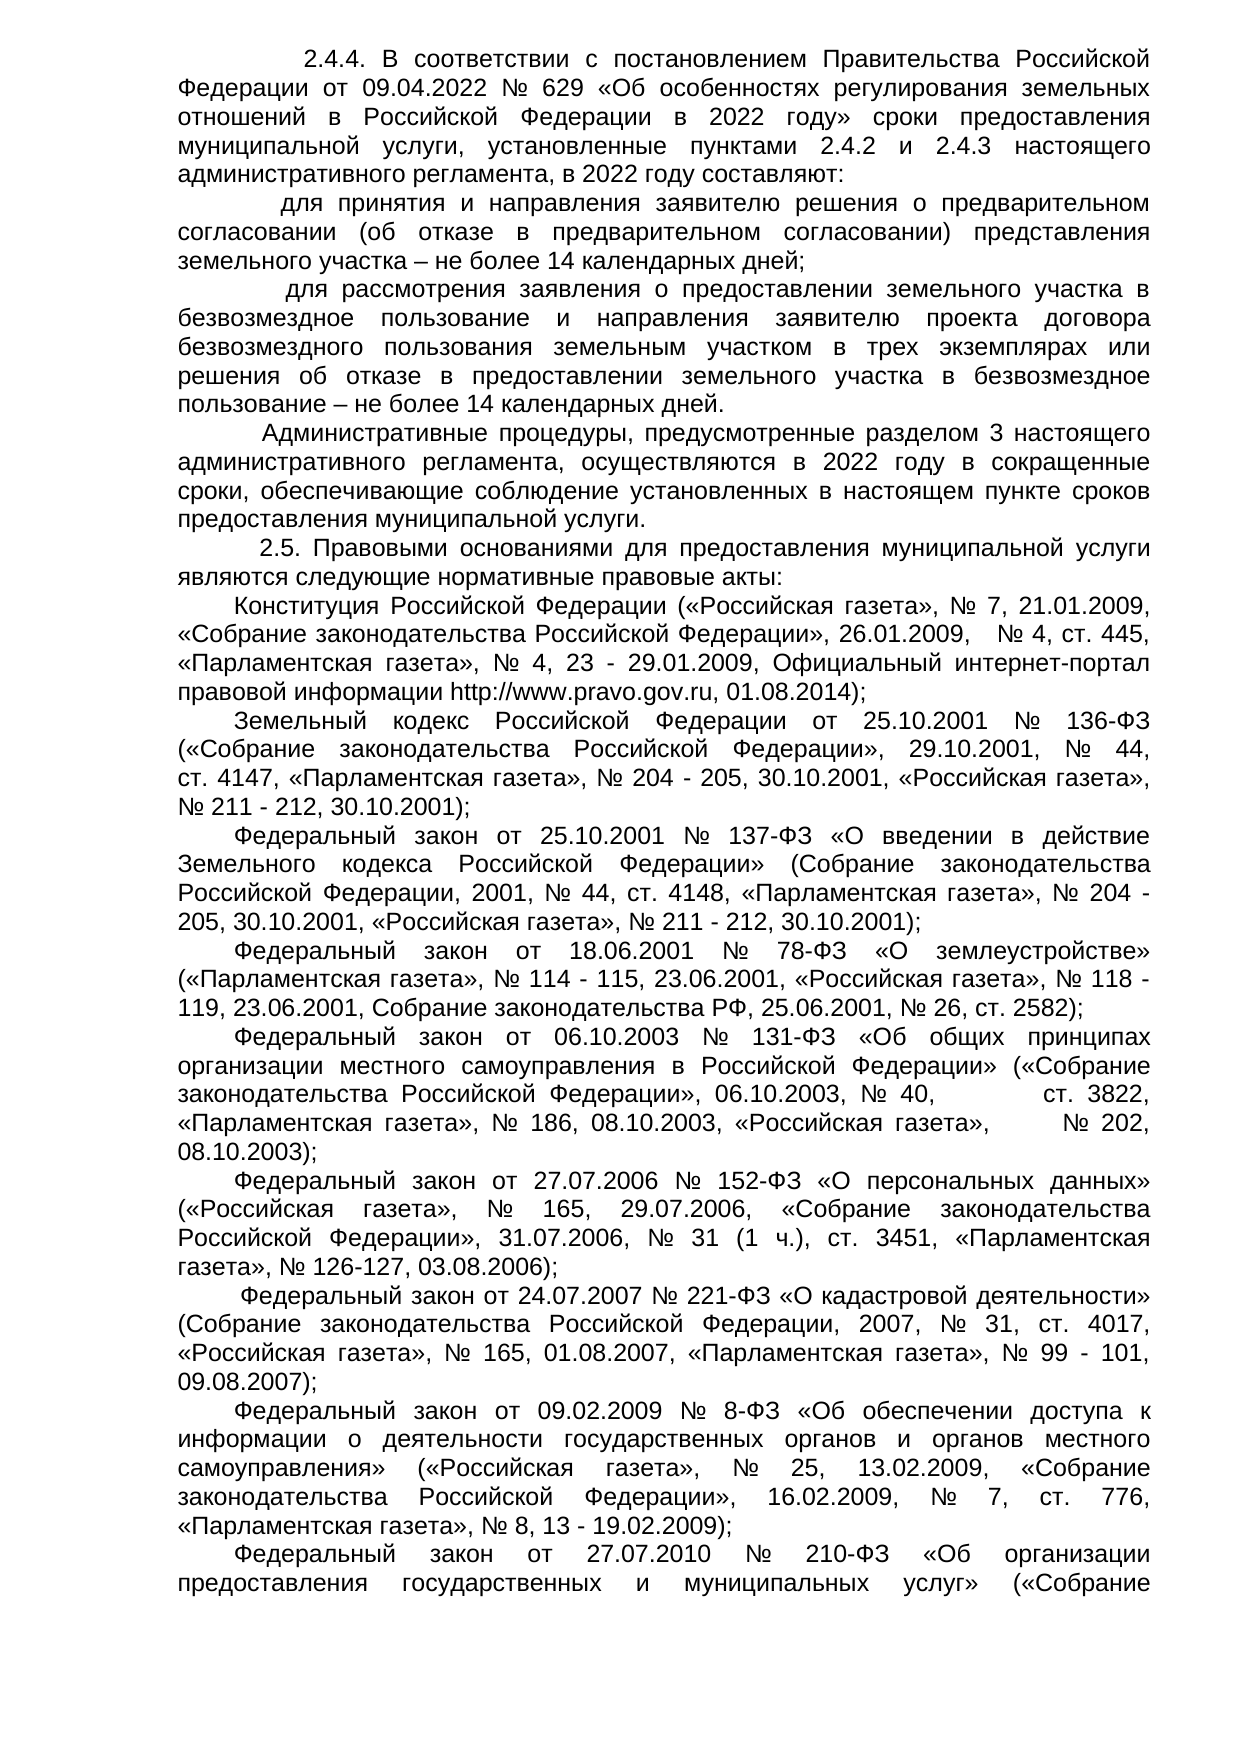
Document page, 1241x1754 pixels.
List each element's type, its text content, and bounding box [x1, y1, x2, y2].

text Федеральный закон от 24.07.2007 № 221-ФЗ «О кадастровой деятельности» (Собрание законодательства Российской Федерации, 2007, № 31, ст. 4017, «Российская газета», № 165, 01.08.2007, «Парламентская газета», № 99 - 101, 09.08.2007); [177, 1281, 1152, 1396]
text Земельный кодекс Российской Федерации от 25.10.2001 № 136-ФЗ («Собрание законодательства Российской Федерации», 29.10.2001, № 44, ст. 4147, «Парламентская газета», № 204 - 205, 30.10.2001, «Российская газета», № 211 - 212, 30.10.2001); [177, 706, 1152, 821]
text Конституция Российской Федерации («Российская газета», № 7, 21.01.2009, «Собрание законодательства Российской Федерации», 26.01.2009, № 4, ст. 445, «Парламентская газета», № 4, 23 - 29.01.2009, Официальный интернет-портал правовой информации http://www.pravo.gov.ru, 01.08.2014); [177, 591, 1152, 706]
text Административные процедуры, предусмотренные разделом 3 настоящего административного регламента, осуществляются в 2022 году в сокращенные сроки, обеспечивающие соблюдение установленных в настоящем пункте сроков предоставления муниципальной услуги. [177, 418, 1152, 533]
text Федеральный закон от 06.10.2003 № 131-ФЗ «Об общих принципах организации местного самоуправления в Российской Федерации» («Собрание законодательства Российской Федерации», 06.10.2003, № 40, ст. 3822, «Парламентская газета», № 186, 08.10.2003, «Российская газета», № 202, 08.10.2003); [177, 1022, 1152, 1166]
text Федеральный закон от 18.06.2001 № 78-ФЗ «О землеустройстве» («Парламентская газета», № 114 - 115, 23.06.2001, «Российская газета», № 118 - 119, 23.06.2001, Собрание законодательства РФ, 25.06.2001, № 26, ст. 2582); [177, 936, 1152, 1022]
text 2.4.4. В соответствии с постановлением Правительства Российской Федерации от 09.04.2022 № 629 «Об особенностях регулирования земельных отношений в Российской Федерации в 2022 году» сроки предоставления муниципальной услуги, установленные пунктами 2.4.2 и 2.4.3 настоящего административного регламента, в 2022 году составляют: [177, 44, 1152, 188]
text Федеральный закон от 27.07.2006 № 152-ФЗ «О персональных данных» («Российская газета», № 165, 29.07.2006, «Собрание законодательства Российской Федерации», 31.07.2006, № 31 (1 ч.), ст. 3451, «Парламентская газета», № 126-127, 03.08.2006); [177, 1166, 1152, 1281]
text 2.5. Правовыми основаниями для предоставления муниципальной услуги являются следующие нормативные правовые акты: [177, 533, 1152, 591]
text для рассмотрения заявления о предоставлении земельного участка в безвозмездное пользование и направления заявителю проекта договора безвозмездного пользования земельным участком в трех экземплярах или решения об отказе в предоставлении земельного участка в безвозмездное пользование – не более 14 календарных дней. [177, 274, 1152, 418]
text для принятия и направления заявителю решения о предварительном согласовании (об отказе в предварительном согласовании) представления земельного участка – не более 14 календарных дней; [177, 188, 1152, 274]
text Федеральный закон от 09.02.2009 № 8-ФЗ «Об обеспечении доступа к информации о деятельности государственных органов и органов местного самоуправления» («Российская газета», № 25, 13.02.2009, «Собрание законодательства Российской Федерации», 16.02.2009, № 7, ст. 776, «Парламентская газета», № 8, 13 - 19.02.2009); [177, 1396, 1152, 1539]
text Федеральный закон от 25.10.2001 № 137-ФЗ «О введении в действие Земельного кодекса Российской Федерации» (Собрание законодательства Российской Федерации, 2001, № 44, ст. 4148, «Парламентская газета», № 204 - 205, 30.10.2001, «Российская газета», № 211 - 212, 30.10.2001); [177, 821, 1152, 936]
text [177, 1539, 1152, 1597]
